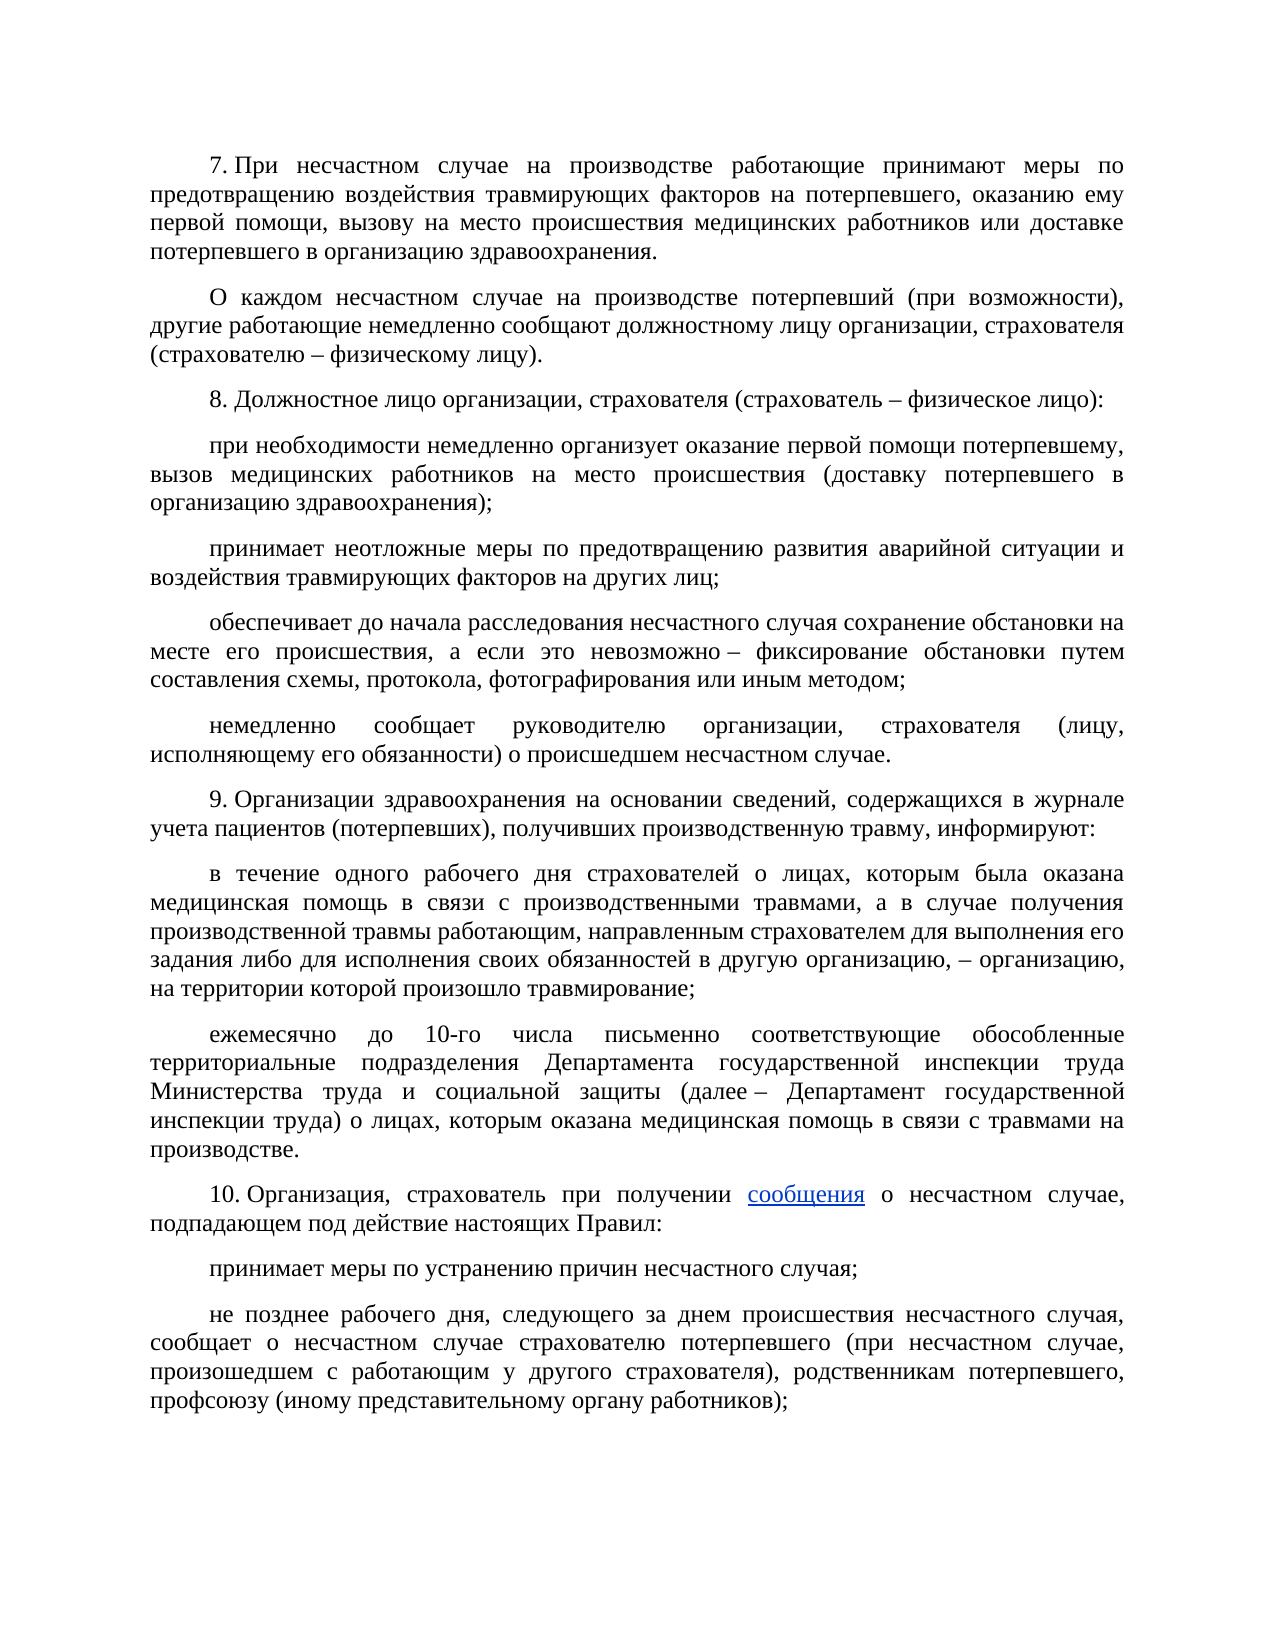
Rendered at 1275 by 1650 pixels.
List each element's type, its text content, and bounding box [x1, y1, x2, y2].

text принимает неотложные меры по предотвращению развития аварийной ситуации и воздействия травмирующих факторов на других лиц; [150, 533, 1125, 590]
text немедленно сообщает руководителю организации, страхователя (лицу, исполняющему его обязанности) о происшедшем несчастном случае. [150, 710, 1125, 767]
text О каждом несчастном случае на производстве потерпевший (при возможности), другие работающие немедленно сообщают должностному лицу организации, страхователя (страхователю – физическому лицу). [150, 282, 1125, 368]
text 10. Организация, страхователь при получении сообщения о несчастном случае, подпадающем под действие настоящих Правил: [150, 1179, 1125, 1237]
text обеспечивает до начала расследования несчастного случая сохранение обстановки на месте его происшествия, а если это невозможно – фиксирование обстановки путем составления схемы, протокола, фотографирования или иным методом; [150, 607, 1125, 693]
text 9. Организации здравоохранения на основании сведений, содержащихся в журнале учета пациентов (потерпевших), получивших производственную травму, информируют: [150, 784, 1125, 842]
text 7. При несчастном случае на производстве работающие принимают меры по предотвращению воздействия травмирующих факторов на потерпевшего, оказанию ему первой помощи, вызову на место происшествия медицинских работников или доставке потерпевшего в организацию здравоохранения. [150, 150, 1125, 265]
text при необходимости немедленно организует оказание первой помощи потерпевшему, вызов медицинских работников на место происшествия (доставку потерпевшего в организацию здравоохранения); [150, 430, 1125, 516]
text принимает меры по устранению причин несчастного случая; [150, 1253, 1125, 1282]
text не позднее рабочего дня, следующего за днем происшествия несчастного случая, сообщает о несчастном случае страхователю потерпевшего (при несчастном случае, произошедшем с работающим у другого страхователя), родственникам потерпевшего, профсоюзу (иному представительному органу работников); [150, 1299, 1125, 1414]
text 8. Должностное лицо организации, страхователя (страхователь – физическое лицо): [150, 384, 1125, 413]
text в течение одного рабочего дня страхователей о лицах, которым была оказана медицинская помощь в связи с производственными травмами, а в случае получения производственной травмы работающим, направленным страхователем для выполнения его задания либо для исполнения своих обязанностей в другую организацию, – организацию, на территории которой произошло травмирование; [150, 858, 1125, 1002]
text ежемесячно до 10-го числа письменно соответствующие обособленные территориальные подразделения Департамента государственной инспекции труда Министерства труда и социальной защиты (далее – Департамент государственной инспекции труда) о лицах, которым оказана медицинская помощь в связи с травмами на производстве. [150, 1019, 1125, 1162]
